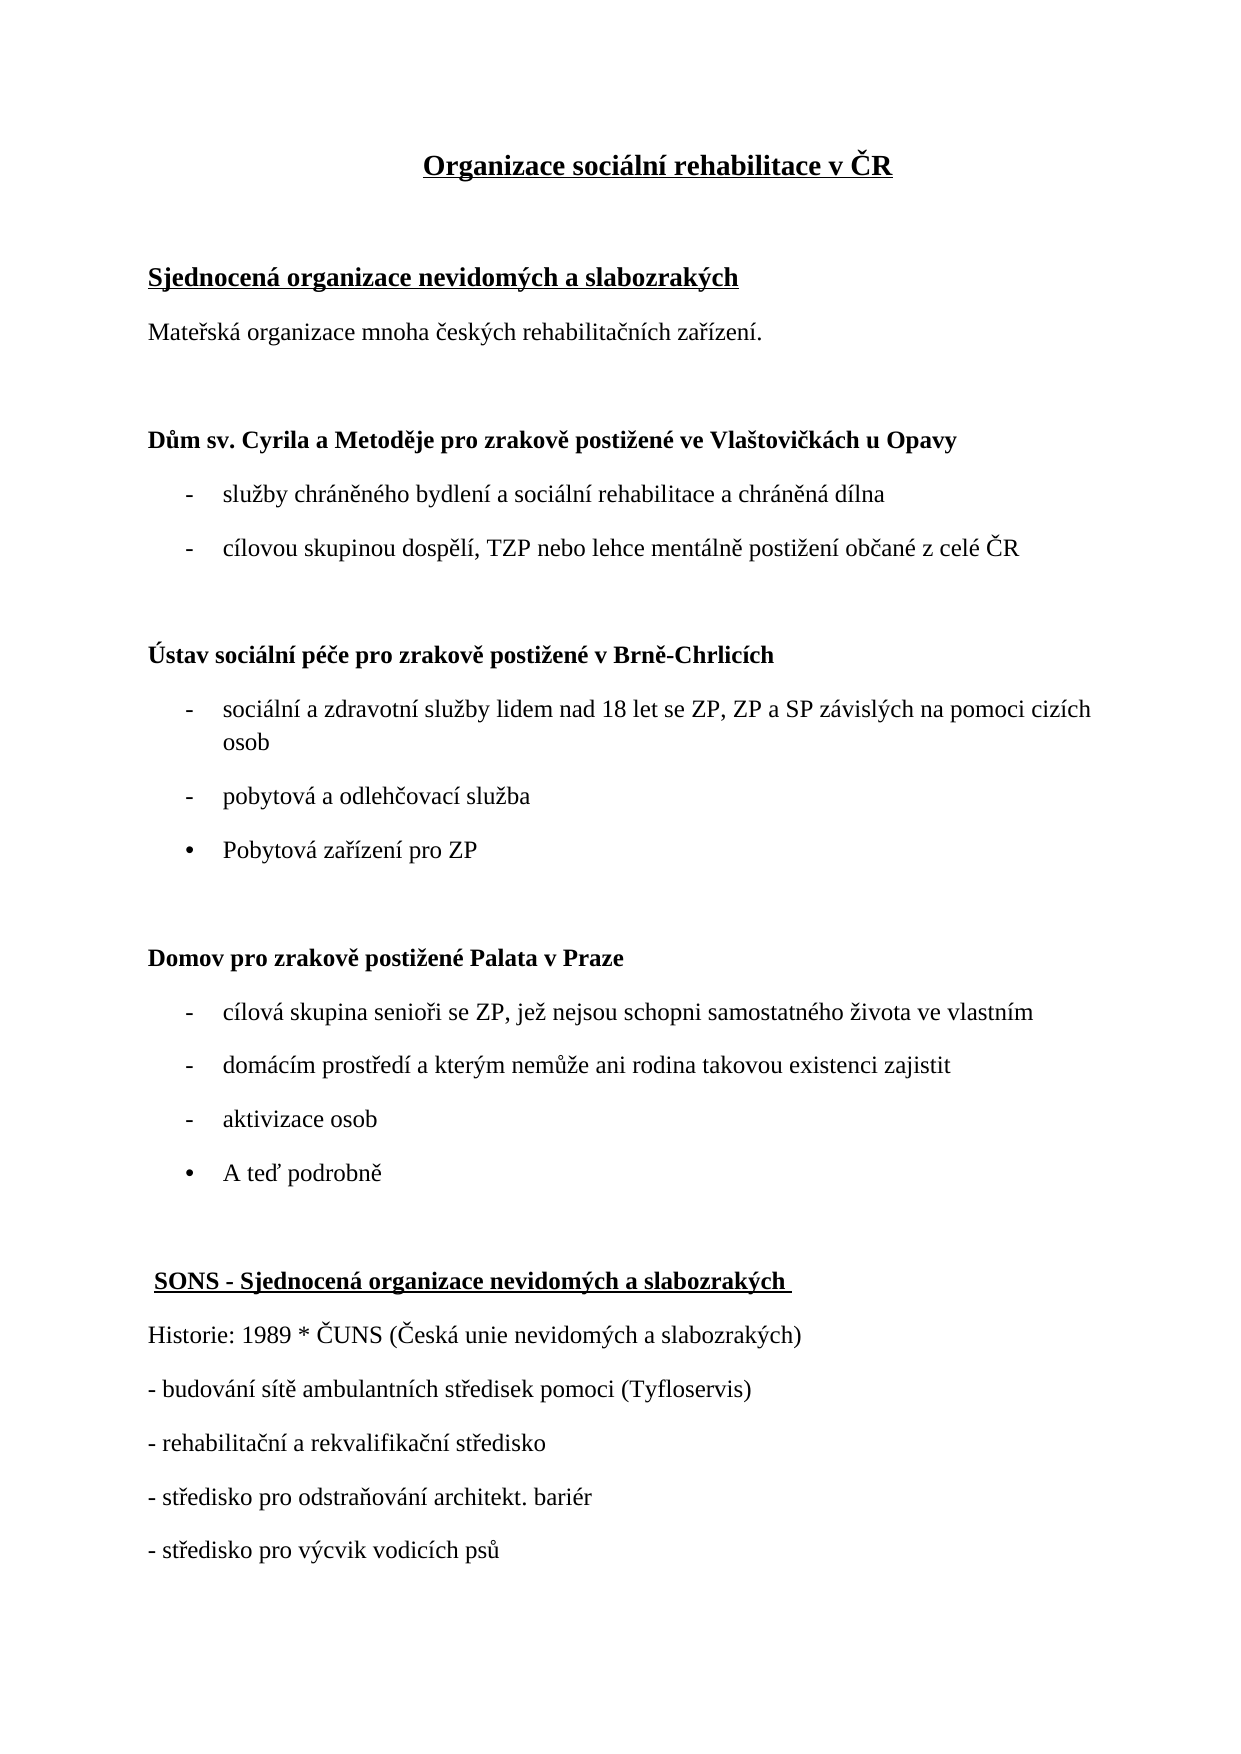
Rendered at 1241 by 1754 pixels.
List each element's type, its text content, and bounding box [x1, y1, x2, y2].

text SONS - Sjednocená organizace nevidomých a slabozrakých [148, 1266, 1093, 1295]
list aktivizace osob [185, 1104, 1093, 1133]
list domácím prostředí a kterým nemůže ani rodina takovou existenci zajistit [185, 1051, 1093, 1079]
list sociální a zdravotní služby lidem nad 18 let se ZP, ZP a SP závislých na pomoci cizích osob [185, 694, 1093, 756]
text - středisko pro odstraňování architekt. bariér [148, 1482, 1093, 1510]
list Pobytová zařízení pro ZP [185, 835, 1093, 864]
text - rehabilitační a rekvalifikační středisko [148, 1428, 1093, 1456]
list cílovou skupinou dospělí, TZP nebo lehce mentálně postižení občané z celé ČR [185, 533, 1093, 562]
text Domov pro zrakově postižené Palata v Praze [148, 943, 1093, 972]
text - středisko pro výcvik vodicích psů [148, 1535, 1093, 1564]
list cílová skupina senioři se ZP, jež nejsou schopni samostatného života ve vlastním [185, 997, 1093, 1026]
text Dům sv. Cyrila a Metoděje pro zrakově postižené ve Vlaštovičkách u Opavy [148, 425, 1093, 454]
list služby chráněného bydlení a sociální rehabilitace a chráněná dílna [185, 479, 1093, 508]
list pobytová a odlehčovací služba [185, 781, 1093, 810]
text Organizace sociální rehabilitace v ČR [223, 148, 1093, 181]
list A teď podrobně [185, 1158, 1093, 1187]
text Ústav sociální péče pro zrakově postižené v Brně-Chrlicích [148, 641, 1093, 669]
text - budování sítě ambulantních středisek pomoci (Tyfloservis) [148, 1374, 1093, 1403]
text Sjednocená organizace nevidomých a slabozrakých [148, 261, 1093, 292]
text Mateřská organizace mnoha českých rehabilitačních zařízení. [148, 317, 1093, 346]
text Historie: 1989 * ČUNS (Česká unie nevidomých a slabozrakých) [148, 1320, 1093, 1349]
